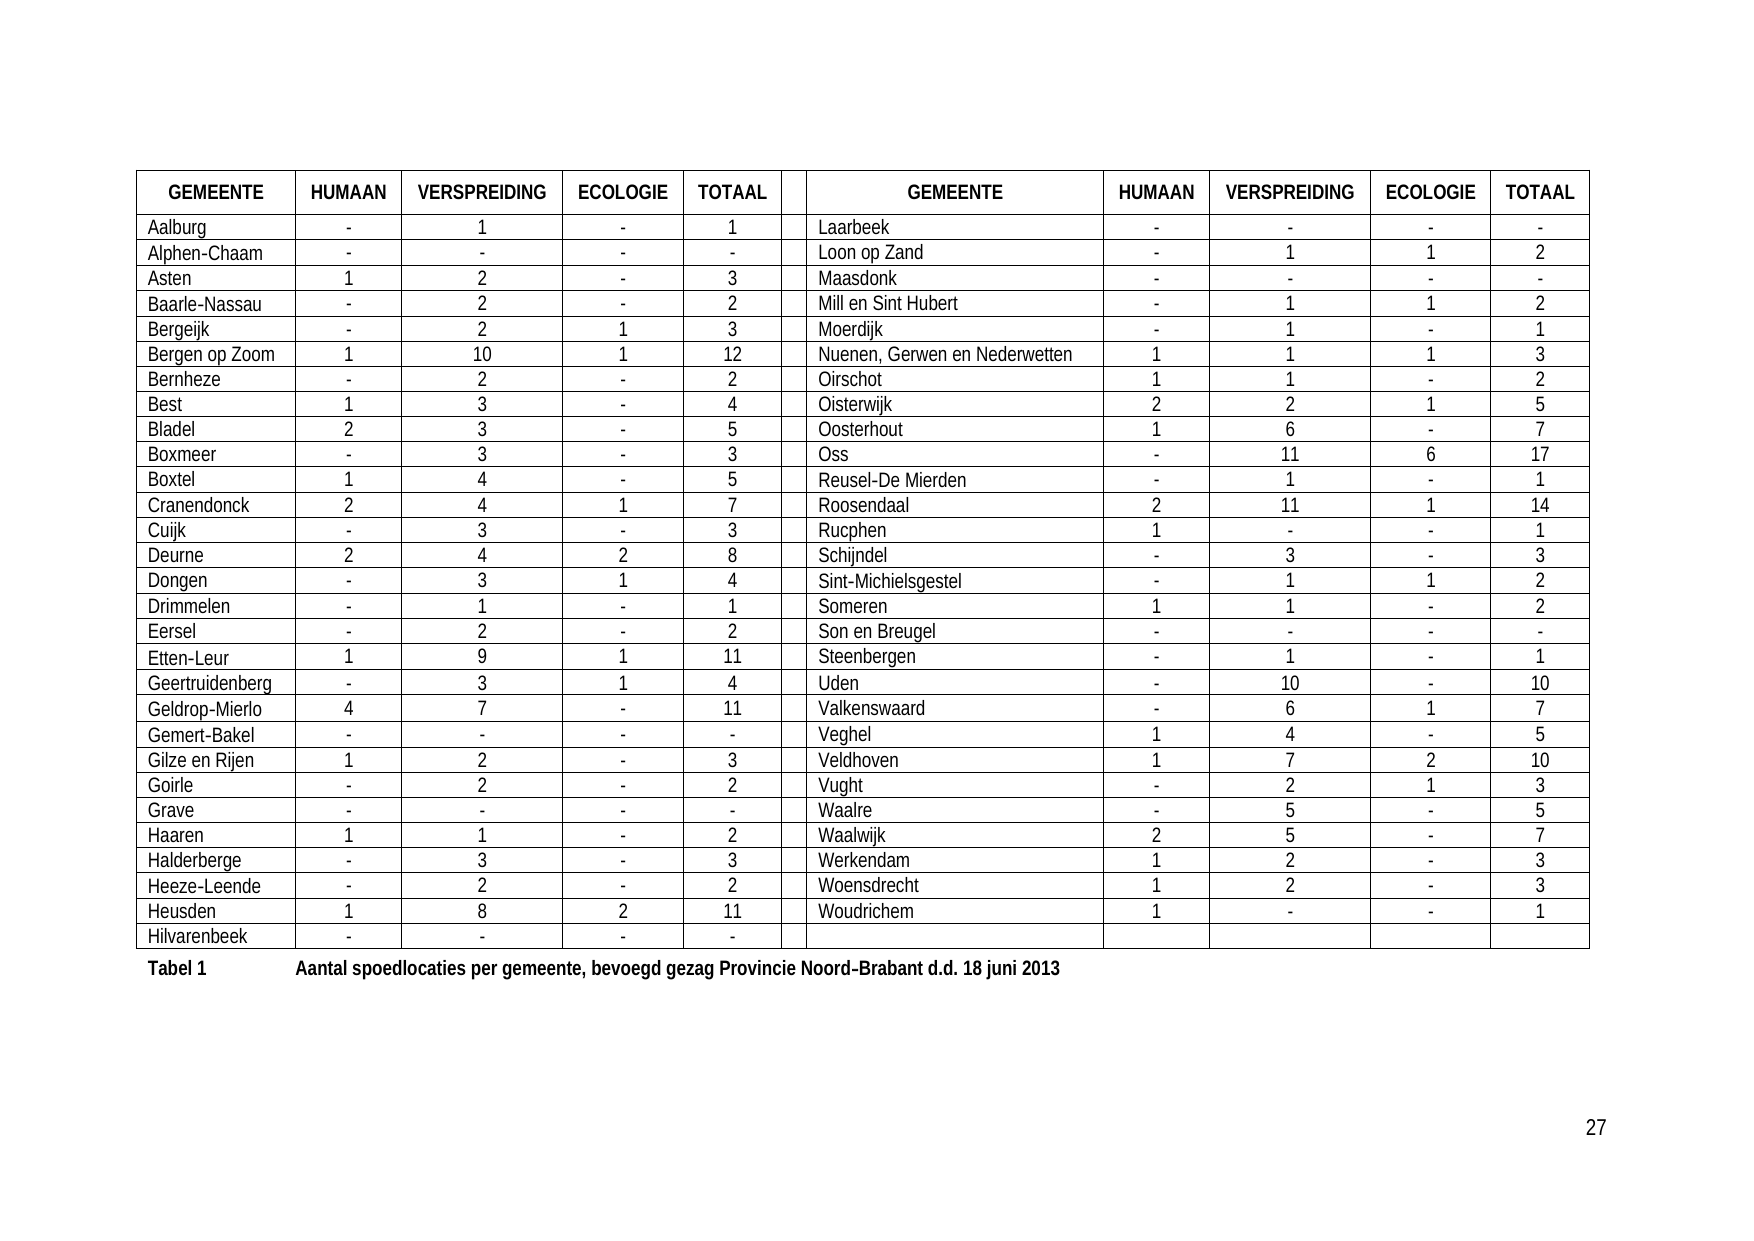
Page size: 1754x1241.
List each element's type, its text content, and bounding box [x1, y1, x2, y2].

table_cell 6 [1210, 417, 1370, 441]
table_cell 1 [296, 266, 401, 290]
table_cell 2 [1491, 367, 1589, 391]
table_cell Veghel [807, 722, 1103, 747]
table_cell - [296, 317, 401, 341]
table_cell - [1491, 619, 1589, 643]
table_cell [1371, 924, 1490, 948]
table_cell 6 [1371, 442, 1490, 466]
table_cell Valkenswaard [807, 695, 1103, 721]
table_cell - [563, 924, 683, 948]
table_cell Oirschot [807, 367, 1103, 391]
table_cell - [684, 722, 781, 747]
table_cell Geertruidenberg [137, 670, 295, 694]
table_cell 4 [684, 392, 781, 416]
table_cell 2 [402, 291, 562, 316]
table_header VERSPREIDING [402, 171, 562, 214]
table_cell 2 [684, 773, 781, 797]
table_cell [782, 644, 806, 669]
table_cell 1 [1210, 317, 1370, 341]
table_cell 1 [296, 899, 401, 923]
table_cell [782, 924, 806, 948]
table_cell Moerdijk [807, 317, 1103, 341]
table_cell 1 [563, 493, 683, 517]
table_cell 4 [296, 695, 401, 721]
table_cell - [1371, 467, 1490, 492]
table_cell Best [137, 392, 295, 416]
table_cell Grave [137, 798, 295, 822]
text Tabel 1 Aantal spoedlocaties per gemeente, bevoegd gezag Provincie Noord‐Brabant d.d. 18 juni 2013 [148, 949, 1606, 980]
table_cell - [1371, 619, 1490, 643]
table_cell 4 [402, 493, 562, 517]
table_cell 1 [1104, 873, 1209, 898]
table_cell Maasdonk [807, 266, 1103, 290]
table_cell Vught [807, 773, 1103, 797]
table_cell 4 [684, 568, 781, 593]
table_cell - [563, 518, 683, 542]
table_cell 2 [1371, 748, 1490, 772]
table_cell - [684, 798, 781, 822]
table_cell 2 [296, 417, 401, 441]
table_cell - [296, 367, 401, 391]
table_cell Oss [807, 442, 1103, 466]
table_cell Sint‐Michielsgestel [807, 568, 1103, 593]
table_cell Waalre [807, 798, 1103, 822]
table_cell 1 [684, 594, 781, 618]
table_cell 1 [1104, 417, 1209, 441]
table_header HUMAAN [1104, 171, 1209, 214]
table_cell 1 [1371, 773, 1490, 797]
table_cell 3 [1491, 848, 1589, 872]
table_cell 2 [402, 619, 562, 643]
table_cell - [296, 518, 401, 542]
table_cell - [296, 873, 401, 898]
table_cell 2 [1491, 240, 1589, 265]
table_cell Nuenen, Gerwen en Nederwetten [807, 342, 1103, 366]
table_cell 11 [684, 695, 781, 721]
table_cell Gilze en Rijen [137, 748, 295, 772]
table_cell 11 [1210, 493, 1370, 517]
table_cell [782, 417, 806, 441]
table_cell [1210, 924, 1370, 948]
table_cell 3 [1491, 773, 1589, 797]
table_cell - [1371, 543, 1490, 567]
table_cell 10 [1491, 670, 1589, 694]
table_cell 1 [1210, 367, 1370, 391]
table_cell - [563, 823, 683, 847]
table_cell Halderberge [137, 848, 295, 872]
table_cell 1 [296, 392, 401, 416]
table_cell - [1210, 899, 1370, 923]
table_cell - [1371, 367, 1490, 391]
table_cell 2 [684, 291, 781, 316]
table_cell - [563, 848, 683, 872]
table_cell - [1104, 568, 1209, 593]
table_cell Oisterwijk [807, 392, 1103, 416]
table_cell Werkendam [807, 848, 1103, 872]
table_cell 2 [1491, 568, 1589, 593]
table_cell 2 [1210, 392, 1370, 416]
table_cell - [296, 291, 401, 316]
table_cell 7 [1491, 823, 1589, 847]
table_header TOTAAL [1491, 171, 1589, 214]
table_cell - [1210, 518, 1370, 542]
table_cell - [1104, 317, 1209, 341]
table_cell Aalburg [137, 215, 295, 239]
table_cell Haaren [137, 823, 295, 847]
table_cell 1 [1371, 392, 1490, 416]
table_cell 1 [1491, 518, 1589, 542]
table_cell 3 [402, 417, 562, 441]
table_cell 1 [296, 823, 401, 847]
table_cell 2 [402, 317, 562, 341]
table_cell 1 [296, 748, 401, 772]
table_cell - [296, 568, 401, 593]
table_cell - [402, 798, 562, 822]
table_cell Geldrop‐Mierlo [137, 695, 295, 721]
table_cell 2 [402, 367, 562, 391]
table_cell - [563, 442, 683, 466]
table_cell 3 [1491, 543, 1589, 567]
table_cell - [296, 924, 401, 948]
table_cell [782, 823, 806, 847]
table_cell 6 [1210, 695, 1370, 721]
table_cell - [563, 695, 683, 721]
table_cell - [563, 594, 683, 618]
table_cell 1 [1371, 695, 1490, 721]
table_cell 1 [1210, 568, 1370, 593]
table_cell [782, 367, 806, 391]
table_cell - [1371, 594, 1490, 618]
table_cell - [1371, 873, 1490, 898]
table_cell 1 [563, 670, 683, 694]
table_cell - [563, 773, 683, 797]
table_cell - [1371, 848, 1490, 872]
table_cell 1 [296, 342, 401, 366]
table_cell - [563, 873, 683, 898]
table_cell 8 [402, 899, 562, 923]
table_cell [782, 899, 806, 923]
table_cell 10 [1210, 670, 1370, 694]
table_cell 1 [296, 644, 401, 669]
table_cell - [563, 748, 683, 772]
table_cell 10 [1491, 748, 1589, 772]
table_cell 2 [563, 543, 683, 567]
table_cell 5 [1491, 798, 1589, 822]
table_cell [782, 543, 806, 567]
table_cell 1 [1491, 899, 1589, 923]
table_cell - [296, 215, 401, 239]
table_cell Roosendaal [807, 493, 1103, 517]
table_cell 1 [1210, 467, 1370, 492]
table_cell Dongen [137, 568, 295, 593]
table_cell [782, 342, 806, 366]
table_cell 5 [1210, 823, 1370, 847]
table_cell Bernheze [137, 367, 295, 391]
table_cell 2 [563, 899, 683, 923]
table_cell [1491, 924, 1589, 948]
table_cell - [563, 722, 683, 747]
table_cell [782, 848, 806, 872]
table_cell - [1104, 644, 1209, 669]
table_cell 1 [1491, 644, 1589, 669]
table_cell 2 [1104, 392, 1209, 416]
table_cell 3 [684, 266, 781, 290]
table_cell 2 [402, 773, 562, 797]
table_cell - [1104, 798, 1209, 822]
table_cell Alphen‐Chaam [137, 240, 295, 265]
table_cell - [1104, 240, 1209, 265]
table_cell Someren [807, 594, 1103, 618]
table_cell - [1371, 266, 1490, 290]
table_cell - [1210, 619, 1370, 643]
table_cell Reusel‐De Mierden [807, 467, 1103, 492]
table_cell Cranendonck [137, 493, 295, 517]
table_cell 3 [1491, 342, 1589, 366]
table_cell 3 [684, 442, 781, 466]
table_cell [782, 467, 806, 492]
table_cell - [1371, 899, 1490, 923]
table_cell - [1210, 215, 1370, 239]
table_cell 1 [1210, 342, 1370, 366]
table_cell 1 [1210, 644, 1370, 669]
table_header TOTAAL [684, 171, 781, 214]
table_cell - [563, 240, 683, 265]
table_cell - [296, 773, 401, 797]
table_cell 17 [1491, 442, 1589, 466]
table_cell - [296, 240, 401, 265]
table_cell Etten‐Leur [137, 644, 295, 669]
table_cell [782, 392, 806, 416]
table_cell Cuijk [137, 518, 295, 542]
table_cell - [1104, 619, 1209, 643]
table_cell - [1491, 215, 1589, 239]
table_cell 2 [1210, 848, 1370, 872]
table_cell [782, 317, 806, 341]
table_cell 12 [684, 342, 781, 366]
table_cell 7 [1491, 695, 1589, 721]
table_cell - [296, 798, 401, 822]
table_cell 4 [1210, 722, 1370, 747]
table_cell 5 [684, 417, 781, 441]
table_cell 3 [402, 670, 562, 694]
table_cell [782, 773, 806, 797]
table_cell Baarle‐Nassau [137, 291, 295, 316]
table_cell Gemert‐Bakel [137, 722, 295, 747]
table_cell - [296, 594, 401, 618]
table_cell - [1491, 266, 1589, 290]
table_cell 3 [684, 317, 781, 341]
table_cell 3 [402, 442, 562, 466]
table_cell Waalwijk [807, 823, 1103, 847]
table_cell 1 [1210, 240, 1370, 265]
table_cell Heusden [137, 899, 295, 923]
table_cell 1 [563, 568, 683, 593]
table_cell 1 [1371, 291, 1490, 316]
table_cell [782, 518, 806, 542]
table_cell [807, 924, 1103, 948]
table_cell Uden [807, 670, 1103, 694]
table_cell - [296, 722, 401, 747]
table_cell 3 [402, 392, 562, 416]
table_cell 2 [684, 619, 781, 643]
table_cell 4 [402, 467, 562, 492]
table_cell 1 [1104, 722, 1209, 747]
table_cell [782, 594, 806, 618]
table_cell [1104, 924, 1209, 948]
table_cell [782, 240, 806, 265]
table_cell 2 [402, 873, 562, 898]
table_cell 7 [1210, 748, 1370, 772]
table_cell 2 [684, 873, 781, 898]
table_cell Woudrichem [807, 899, 1103, 923]
table_cell Drimmelen [137, 594, 295, 618]
table_cell 2 [1104, 493, 1209, 517]
table_cell Asten [137, 266, 295, 290]
table_cell 1 [1371, 493, 1490, 517]
table_cell 4 [402, 543, 562, 567]
table_cell 2 [1210, 873, 1370, 898]
table_cell 1 [1371, 342, 1490, 366]
table_cell 2 [684, 367, 781, 391]
table_cell [782, 695, 806, 721]
table_cell 2 [684, 823, 781, 847]
table_cell 7 [1491, 417, 1589, 441]
table_cell [782, 722, 806, 747]
table_cell 1 [1104, 748, 1209, 772]
table_cell [782, 215, 806, 239]
table_cell Deurne [137, 543, 295, 567]
table_cell [782, 493, 806, 517]
table_header ECOLOGIE [1371, 171, 1490, 214]
table_cell 1 [1371, 568, 1490, 593]
table_cell 2 [402, 748, 562, 772]
table_cell - [1371, 798, 1490, 822]
table_cell 1 [1371, 240, 1490, 265]
table_cell Steenbergen [807, 644, 1103, 669]
table_cell 1 [1104, 367, 1209, 391]
table_cell - [563, 266, 683, 290]
table_cell 2 [1210, 773, 1370, 797]
table_cell 3 [1491, 873, 1589, 898]
table_cell - [1104, 467, 1209, 492]
table_cell - [296, 619, 401, 643]
table_cell 1 [1104, 342, 1209, 366]
table_cell 2 [1104, 823, 1209, 847]
table_cell - [563, 417, 683, 441]
table_cell [782, 266, 806, 290]
table_cell - [1104, 695, 1209, 721]
table_header HUMAAN [296, 171, 401, 214]
table_cell 11 [684, 644, 781, 669]
table_cell Bladel [137, 417, 295, 441]
table_cell 1 [402, 215, 562, 239]
table_cell 3 [684, 748, 781, 772]
table_cell Eersel [137, 619, 295, 643]
table_cell Boxmeer [137, 442, 295, 466]
table_cell 1 [1210, 291, 1370, 316]
table_cell - [296, 670, 401, 694]
table_cell - [296, 848, 401, 872]
table_cell 2 [296, 543, 401, 567]
table_cell 11 [684, 899, 781, 923]
table_cell Hilvarenbeek [137, 924, 295, 948]
table_cell 1 [1104, 899, 1209, 923]
table_cell 1 [563, 317, 683, 341]
table_header [782, 171, 806, 214]
table_cell Mill en Sint Hubert [807, 291, 1103, 316]
table_cell 5 [1210, 798, 1370, 822]
table_cell Bergen op Zoom [137, 342, 295, 366]
table_cell Oosterhout [807, 417, 1103, 441]
table_cell 1 [1491, 317, 1589, 341]
table_cell [782, 619, 806, 643]
table_cell - [1104, 773, 1209, 797]
table_cell 11 [1210, 442, 1370, 466]
table_cell - [563, 367, 683, 391]
table_cell 7 [684, 493, 781, 517]
table_cell 5 [1491, 392, 1589, 416]
table_cell - [563, 798, 683, 822]
table_cell 3 [402, 518, 562, 542]
table_header ECOLOGIE [563, 171, 683, 214]
table_cell - [563, 291, 683, 316]
table_cell 1 [296, 467, 401, 492]
table_cell 1 [1491, 467, 1589, 492]
table_cell Heeze‐Leende [137, 873, 295, 898]
table_cell 1 [563, 342, 683, 366]
table_header GEMEENTE [807, 171, 1103, 214]
table_cell - [1371, 317, 1490, 341]
table_cell - [1104, 291, 1209, 316]
table_cell 1 [1210, 594, 1370, 618]
table_cell 8 [684, 543, 781, 567]
table_cell 2 [402, 266, 562, 290]
table_cell 1 [1104, 594, 1209, 618]
table_cell - [563, 392, 683, 416]
table_cell - [684, 240, 781, 265]
table_cell 1 [563, 644, 683, 669]
table_cell 2 [1491, 594, 1589, 618]
table_cell 14 [1491, 493, 1589, 517]
table_cell - [296, 442, 401, 466]
table_cell [782, 442, 806, 466]
table_cell 3 [402, 568, 562, 593]
table_cell 1 [402, 594, 562, 618]
table_cell [782, 291, 806, 316]
table_cell [782, 748, 806, 772]
table_cell - [563, 467, 683, 492]
table_cell - [1104, 442, 1209, 466]
table_cell 1 [1104, 518, 1209, 542]
table_cell - [1371, 722, 1490, 747]
table_cell 10 [402, 342, 562, 366]
table_cell 3 [684, 518, 781, 542]
table_cell - [1371, 670, 1490, 694]
table_cell Son en Breugel [807, 619, 1103, 643]
table_cell - [563, 619, 683, 643]
table_cell Laarbeek [807, 215, 1103, 239]
table_cell - [1104, 543, 1209, 567]
table_cell - [402, 240, 562, 265]
table_cell 5 [1491, 722, 1589, 747]
table_cell - [563, 215, 683, 239]
table_cell 3 [1210, 543, 1370, 567]
table_cell - [1371, 518, 1490, 542]
table_cell [782, 798, 806, 822]
table_cell 9 [402, 644, 562, 669]
table_cell - [1371, 215, 1490, 239]
table_cell [782, 670, 806, 694]
table_cell - [1104, 215, 1209, 239]
table_cell 1 [402, 823, 562, 847]
table_cell - [1104, 266, 1209, 290]
table_cell Loon op Zand [807, 240, 1103, 265]
table_cell Veldhoven [807, 748, 1103, 772]
table_cell Rucphen [807, 518, 1103, 542]
table_cell - [402, 924, 562, 948]
table_cell - [684, 924, 781, 948]
table_cell [782, 873, 806, 898]
table_cell 2 [296, 493, 401, 517]
table_cell 3 [684, 848, 781, 872]
table_cell 7 [402, 695, 562, 721]
table_cell 1 [684, 215, 781, 239]
table_header GEMEENTE [137, 171, 295, 214]
table_cell Boxtel [137, 467, 295, 492]
table_cell - [1210, 266, 1370, 290]
table_cell 5 [684, 467, 781, 492]
table_cell - [1371, 823, 1490, 847]
table_header VERSPREIDING [1210, 171, 1370, 214]
table_cell [782, 568, 806, 593]
table_cell 4 [684, 670, 781, 694]
table_cell - [1371, 417, 1490, 441]
table_cell - [402, 722, 562, 747]
table_cell 3 [402, 848, 562, 872]
table_cell Woensdrecht [807, 873, 1103, 898]
table_cell 2 [1491, 291, 1589, 316]
table_cell Goirle [137, 773, 295, 797]
table_cell - [1104, 670, 1209, 694]
table_cell 1 [1104, 848, 1209, 872]
table_cell Schijndel [807, 543, 1103, 567]
table_cell - [1371, 644, 1490, 669]
table_cell Bergeijk [137, 317, 295, 341]
